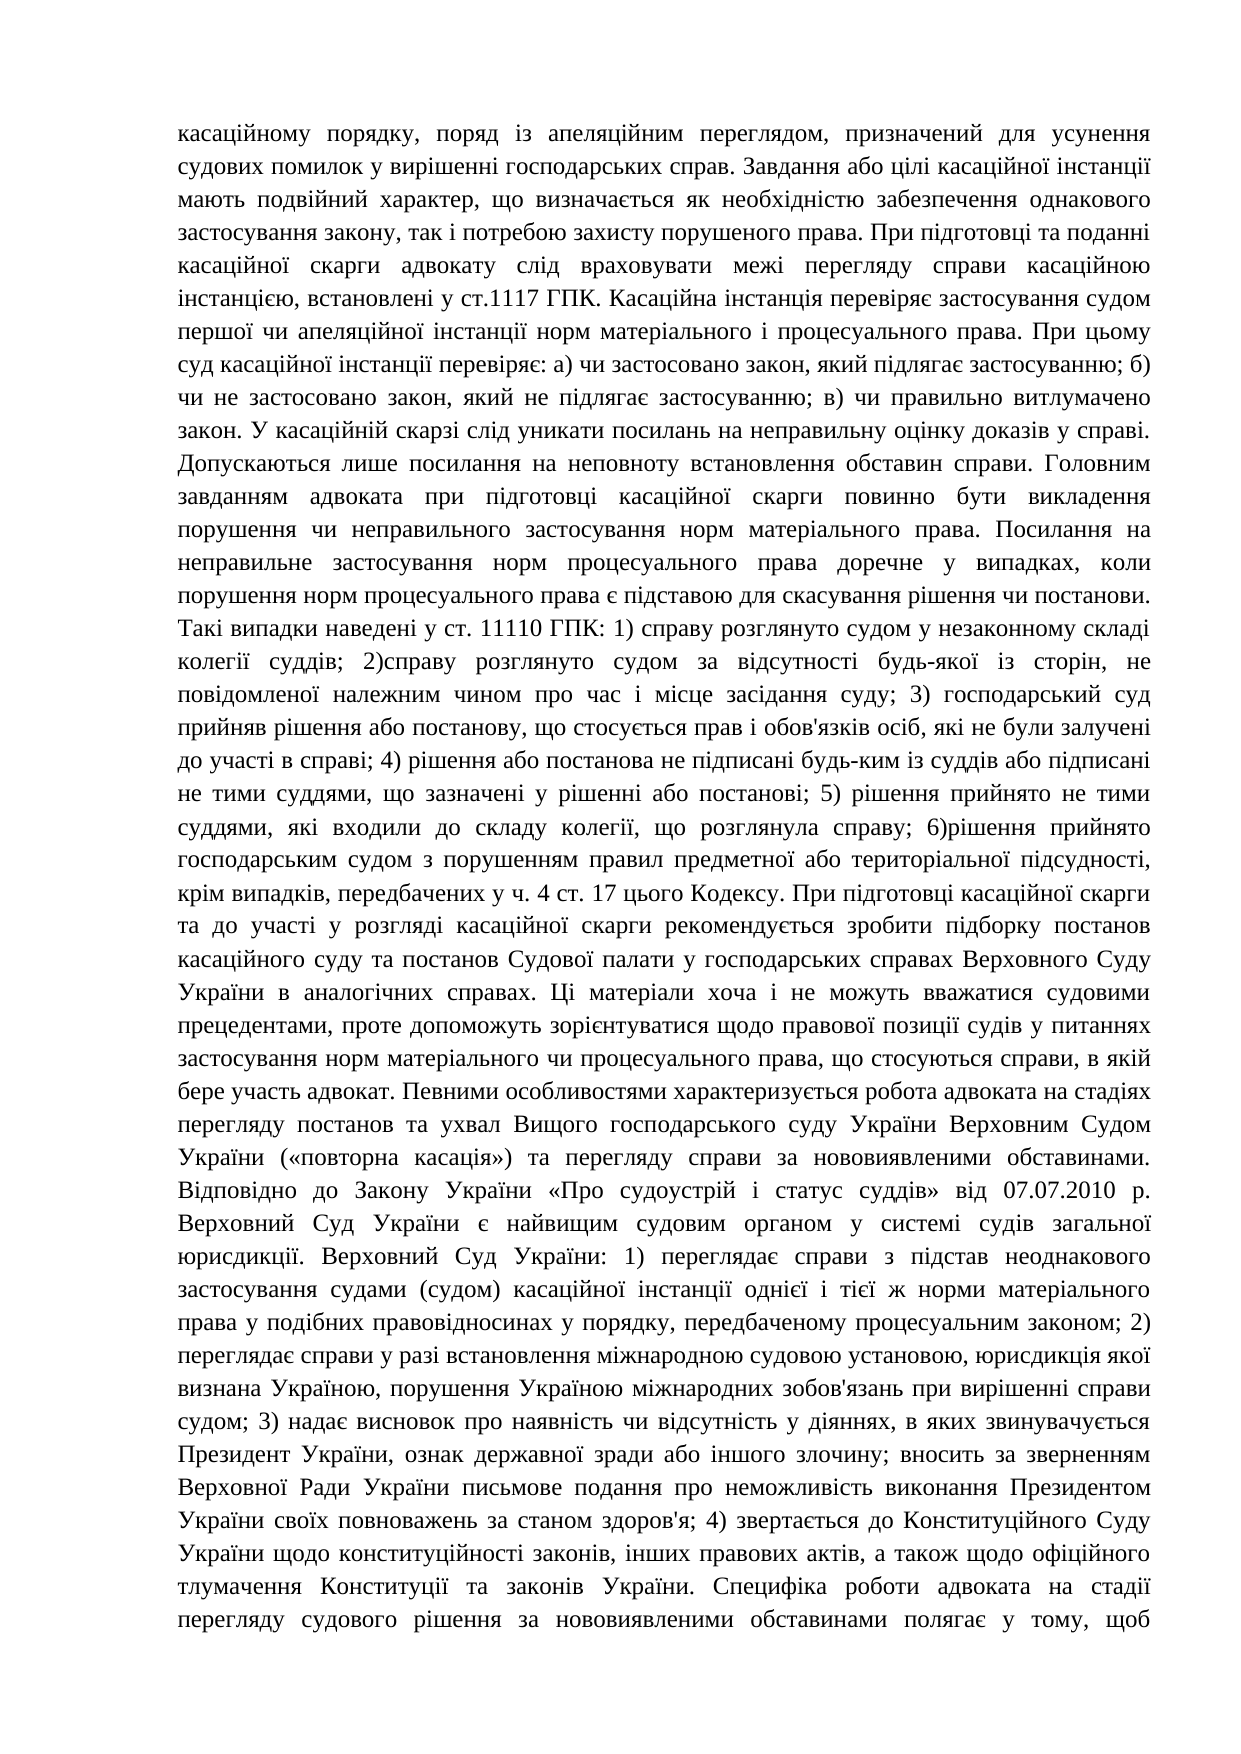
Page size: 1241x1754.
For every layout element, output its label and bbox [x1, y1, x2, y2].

text [177, 118, 1152, 1633]
